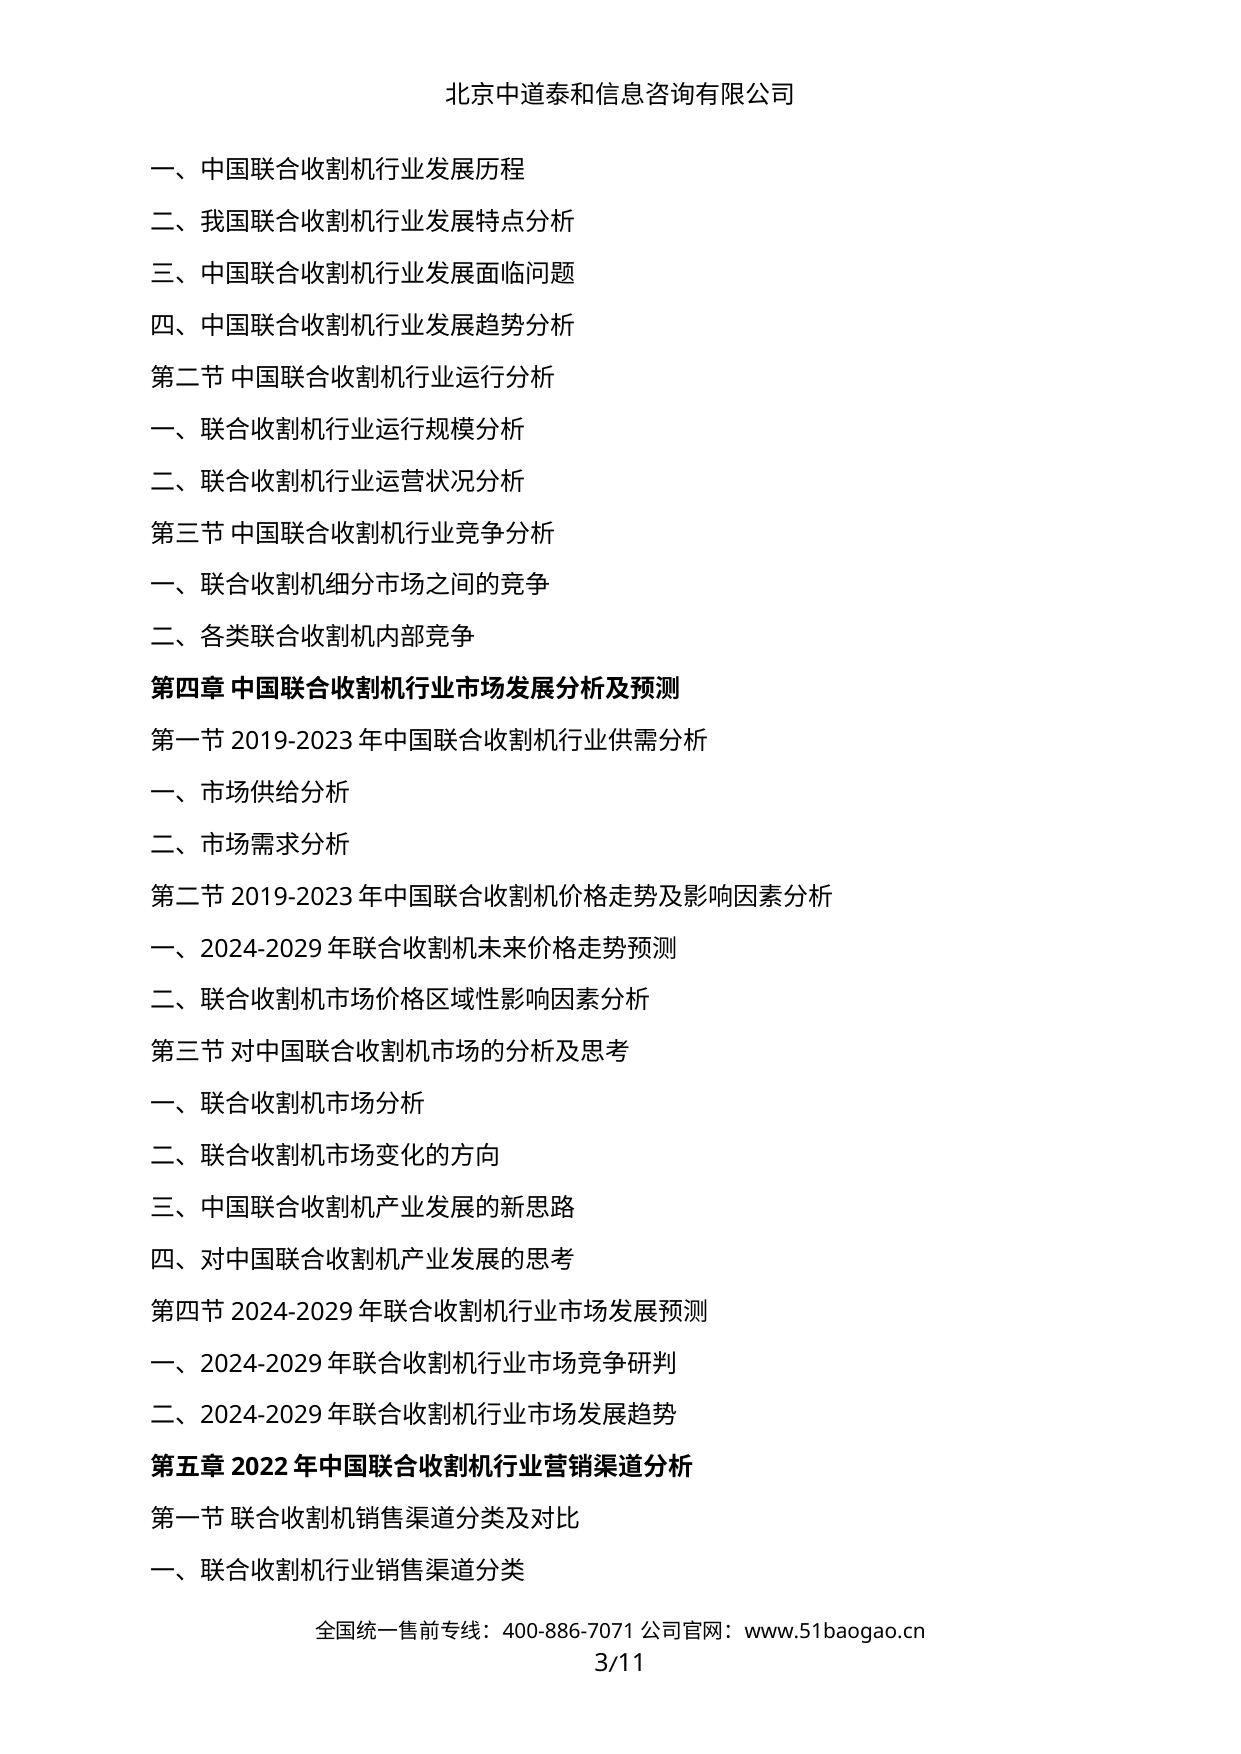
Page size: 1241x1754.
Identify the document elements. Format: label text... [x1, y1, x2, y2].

text 第五章 2022年中国联合收割机行业营销渠道分析 [150, 1447, 1090, 1483]
text 第三节 中国联合收割机行业竞争分析 [150, 513, 1090, 549]
text 一、联合收割机行业销售渠道分类 [150, 1551, 1090, 1587]
text 四、对中国联合收割机产业发展的思考 [150, 1239, 1090, 1276]
text 二、各类联合收割机内部竞争 [150, 617, 1090, 653]
text 一、联合收割机行业运行规模分析 [150, 409, 1090, 446]
text 三、中国联合收割机行业发展面临问题 [150, 254, 1090, 290]
text 二、市场需求分析 [150, 824, 1090, 861]
text 第四章 中国联合收割机行业市场发展分析及预测 [150, 669, 1090, 705]
text 三、中国联合收割机产业发展的新思路 [150, 1187, 1090, 1224]
text 二、联合收割机市场价格区域性影响因素分析 [150, 980, 1090, 1016]
text 一、2024-2029年联合收割机未来价格走势预测 [150, 928, 1090, 964]
text 四、中国联合收割机行业发展趋势分析 [150, 306, 1090, 342]
text 第一节 2019-2023年中国联合收割机行业供需分析 [150, 721, 1090, 757]
text 第四节 2024-2029年联合收割机行业市场发展预测 [150, 1291, 1090, 1327]
text 第二节 中国联合收割机行业运行分析 [150, 357, 1090, 394]
text 二、联合收割机市场变化的方向 [150, 1136, 1090, 1172]
text 一、联合收割机细分市场之间的竞争 [150, 565, 1090, 601]
text 一、联合收割机市场分析 [150, 1084, 1090, 1120]
text 二、联合收割机行业运营状况分析 [150, 461, 1090, 497]
text 第二节 2019-2023年中国联合收割机价格走势及影响因素分析 [150, 876, 1090, 912]
text 一、市场供给分析 [150, 772, 1090, 809]
text 二、我国联合收割机行业发展特点分析 [150, 202, 1090, 238]
text 二、2024-2029年联合收割机行业市场发展趋势 [150, 1395, 1090, 1431]
text 一、中国联合收割机行业发展历程 [150, 150, 1090, 186]
text 第一节 联合收割机销售渠道分类及对比 [150, 1499, 1090, 1535]
text 一、2024-2029年联合收割机行业市场竞争研判 [150, 1343, 1090, 1379]
text 第三节 对中国联合收割机市场的分析及思考 [150, 1032, 1090, 1068]
